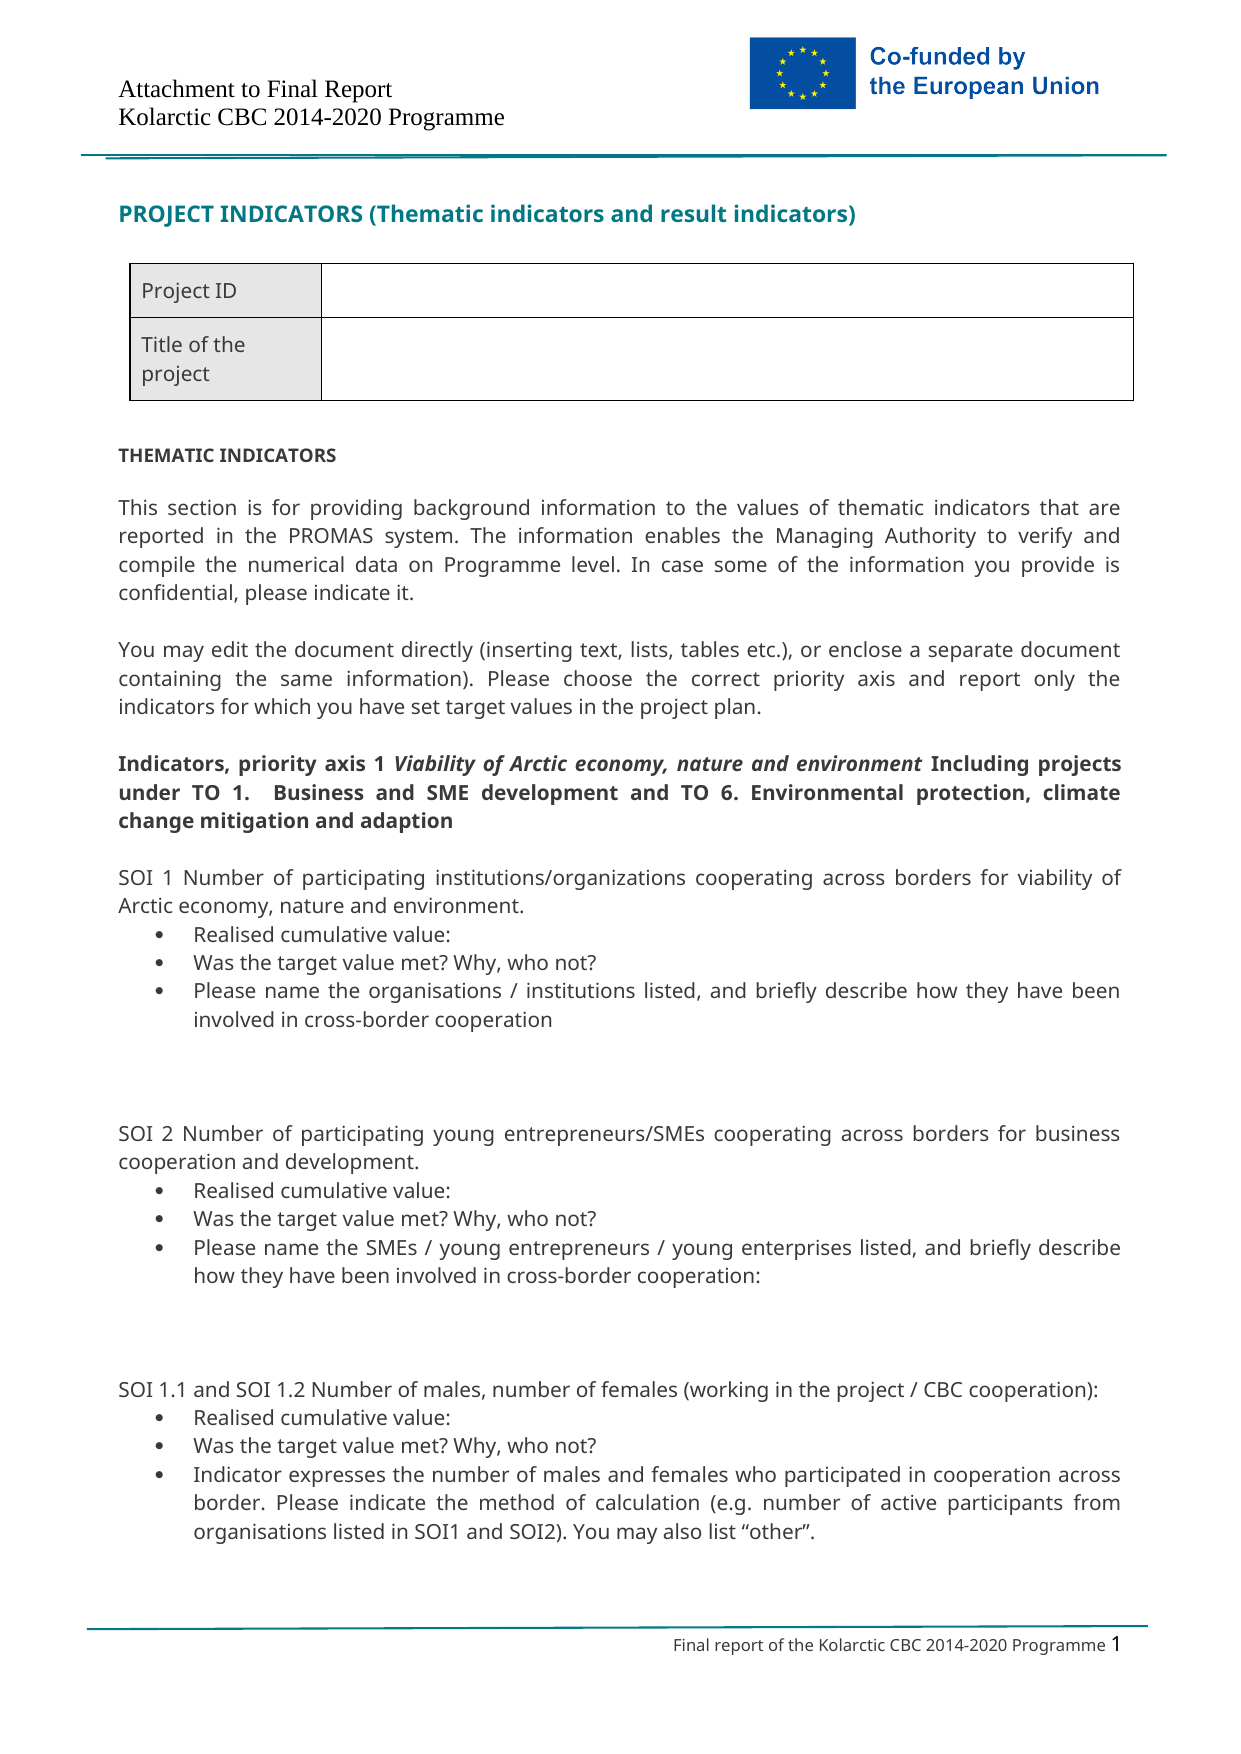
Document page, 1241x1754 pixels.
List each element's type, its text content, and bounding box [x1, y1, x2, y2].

list Realised cumulative value: [156, 1403, 1122, 1432]
list Please name the SMEs / young entrepreneurs / young enterprises listed, and briefly describe how they have been involved in cross-border cooperation: [156, 1233, 1122, 1289]
table_header [322, 264, 1133, 317]
list Was the target value met? Why, who not? [156, 948, 1122, 977]
text Indicators, priority axis 1 Viability of Arctic economy, nature and environment Including projects under TO 1. Business and SME development and TO 6. Environmental protection, climate change mitigation and adaption [118, 749, 1122, 834]
list Was the target value met? Why, who not? [156, 1432, 1122, 1460]
text You may edit the document directly (inserting text, lists, tables etc.), or enclose a separate document containing the same information). Please choose the correct priority axis and report only the indicators for which you have set target values in the project plan. [118, 635, 1122, 721]
text PROJECT INDICATORS (Thematic indicators and result indicators) [118, 197, 1122, 229]
list Realised cumulative value: [156, 920, 1122, 948]
list Indicator expresses the number of males and females who participated in cooperation across border. Please indicate the method of calculation (e.g. number of active participants from organisations listed in SOI1 and SOI2). You may also list “other”. [156, 1460, 1122, 1545]
subtitle THEMATIC INDICATORS [118, 443, 1122, 468]
picture [745, 33, 1126, 114]
text SOI 2 Number of participating young entrepreneurs/SMEs cooperating across borders for business cooperation and development. [118, 1119, 1122, 1176]
table_cell Title of the project [131, 318, 321, 400]
text SOI 1 Number of participating institutions/organizations cooperating across borders for viability of Arctic economy, nature and environment. [118, 863, 1122, 920]
table_cell [322, 318, 1133, 400]
table_header Project ID [131, 264, 321, 317]
text This section is for providing background information to the values of thematic indicators that are reported in the PROMAS system. The information enables the Managing Authority to verify and compile the numerical data on Programme level. In case some of the information you provide is confidential, please indicate it. [118, 493, 1122, 607]
list Realised cumulative value: [156, 1176, 1122, 1204]
text SOI 1.1 and SOI 1.2 Number of males, number of females (working in the project / CBC cooperation): [118, 1375, 1122, 1403]
list Please name the organisations / institutions listed, and briefly describe how they have been involved in cross-border cooperation [156, 977, 1122, 1033]
list Was the target value met? Why, who not? [156, 1204, 1122, 1233]
